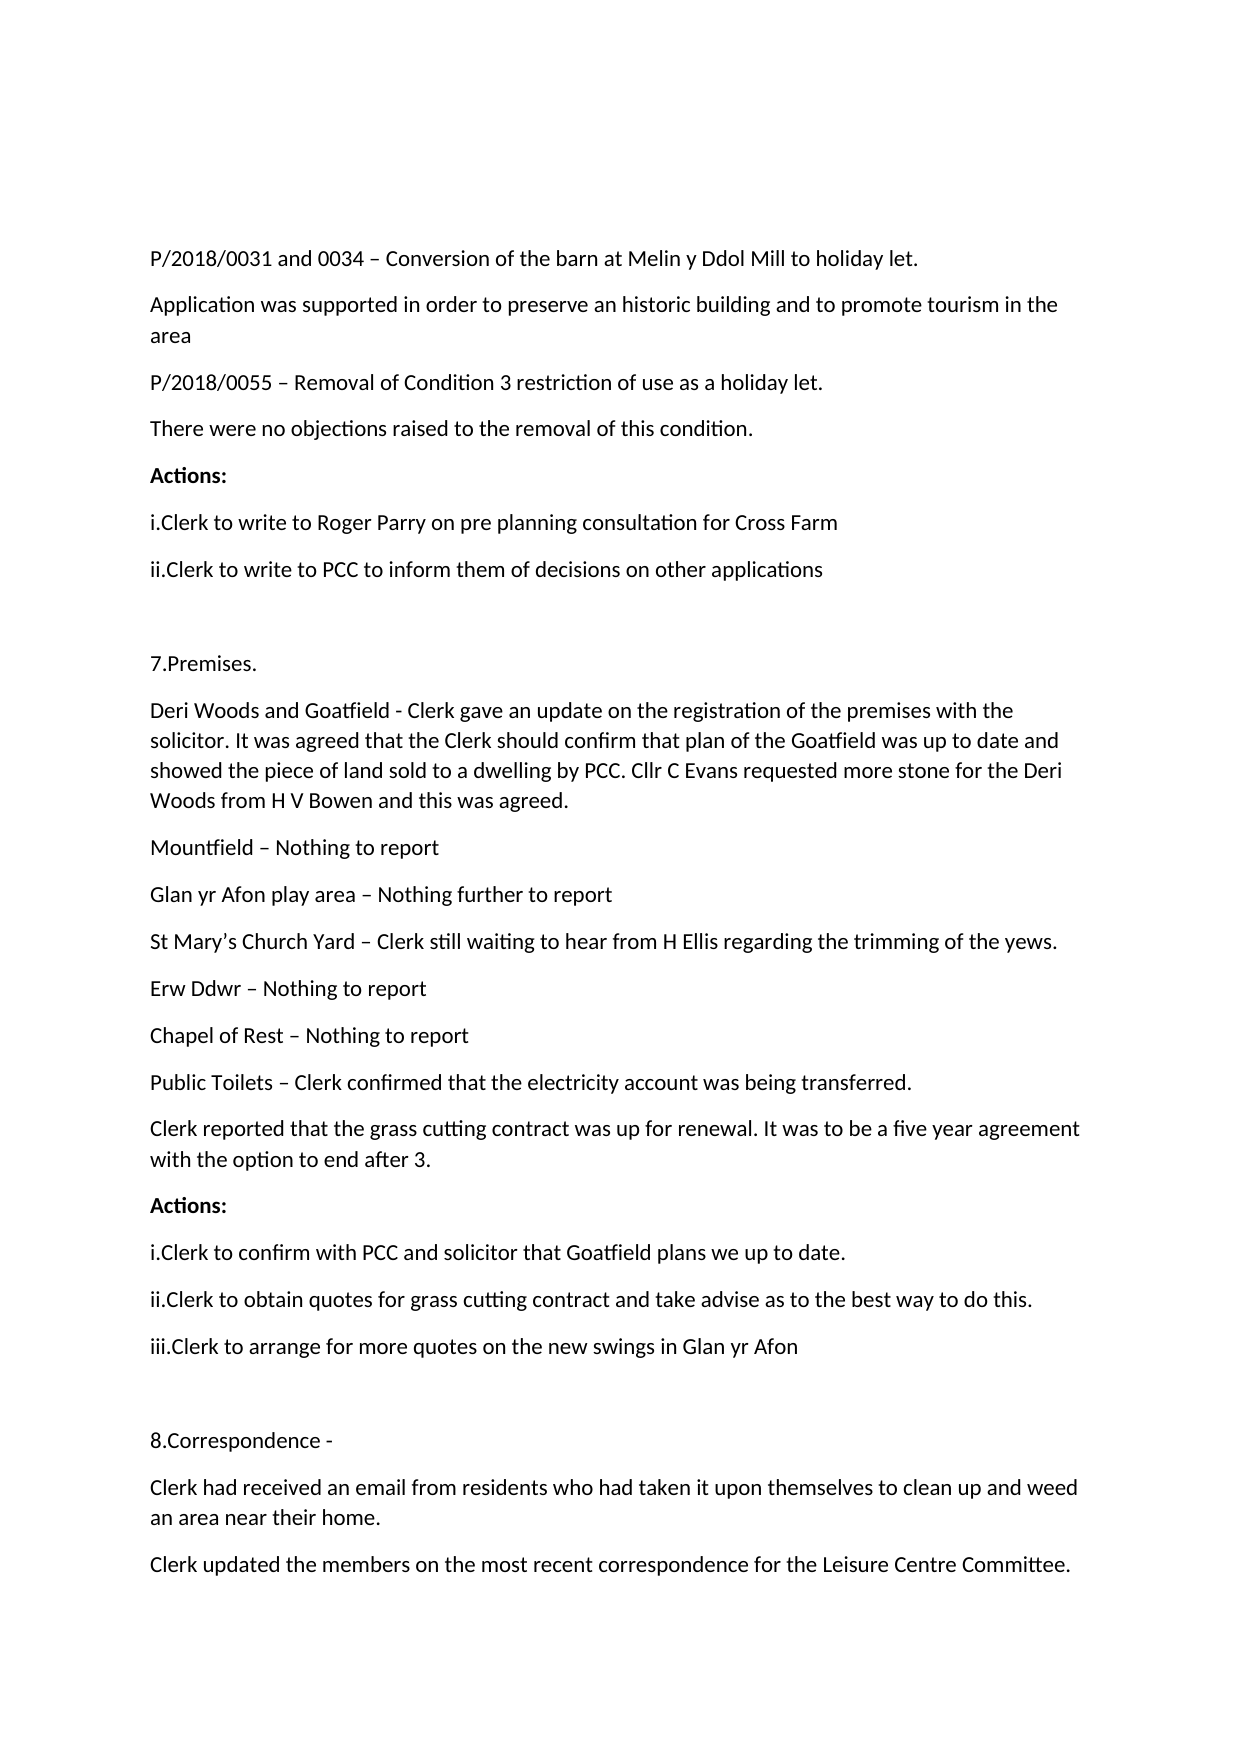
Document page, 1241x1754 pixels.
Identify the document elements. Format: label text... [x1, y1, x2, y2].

text P/2018/0031 and 0034 – Conversion of the barn at Melin y Ddol Mill to holiday let. [150, 244, 1090, 272]
text 7.Premises. [150, 649, 1090, 677]
text Chapel of Rest – Nothing to report [150, 1021, 1090, 1049]
text Clerk updated the members on the most recent correspondence for the Leisure Centre Committee. [150, 1550, 1090, 1578]
text i.Clerk to confirm with PCC and solicitor that Goatfield plans we up to date. [150, 1238, 1090, 1267]
text Clerk had received an email from residents who had taken it upon themselves to clean up and weed an area near their home. [150, 1473, 1090, 1531]
text Application was supported in order to preserve an historic building and to promote tourism in the area [150, 291, 1090, 349]
text Actions: [150, 1192, 1090, 1220]
text Deri Woods and Goatfield - Clerk gave an update on the registration of the premises with the solicitor. It was agreed that the Clerk should confirm that plan of the Goatfield was up to date and showed the piece of land sold to a dwelling by PCC. Cllr C Evans requested more stone for the Deri Woods from H V Bowen and this was agreed. [150, 696, 1090, 814]
text P/2018/0055 – Removal of Condition 3 restriction of use as a holiday let. [150, 368, 1090, 396]
text Public Toilets – Clerk confirmed that the electricity account was being transferred. [150, 1068, 1090, 1096]
text Glan yr Afon play area – Nothing further to report [150, 880, 1090, 908]
text There were no objections raised to the removal of this condition. [150, 414, 1090, 443]
text Mountfield – Nothing to report [150, 833, 1090, 861]
text 8.Correspondence - [150, 1426, 1090, 1454]
text ii.Clerk to obtain quotes for grass cutting contract and take advise as to the best way to do this. [150, 1285, 1090, 1313]
text iii.Clerk to arrange for more quotes on the new swings in Glan yr Afon [150, 1332, 1090, 1360]
text ii.Clerk to write to PCC to inform them of decisions on other applications [150, 555, 1090, 583]
text Erw Ddwr – Nothing to report [150, 974, 1090, 1002]
text Clerk reported that the grass cutting contract was up for renewal. It was to be a five year agreement with the option to end after 3. [150, 1114, 1090, 1173]
text St Mary’s Church Yard – Clerk still waiting to hear from H Ellis regarding the trimming of the yews. [150, 927, 1090, 955]
text i.Clerk to write to Roger Parry on pre planning consultation for Cross Farm [150, 508, 1090, 536]
text Actions: [150, 461, 1090, 489]
